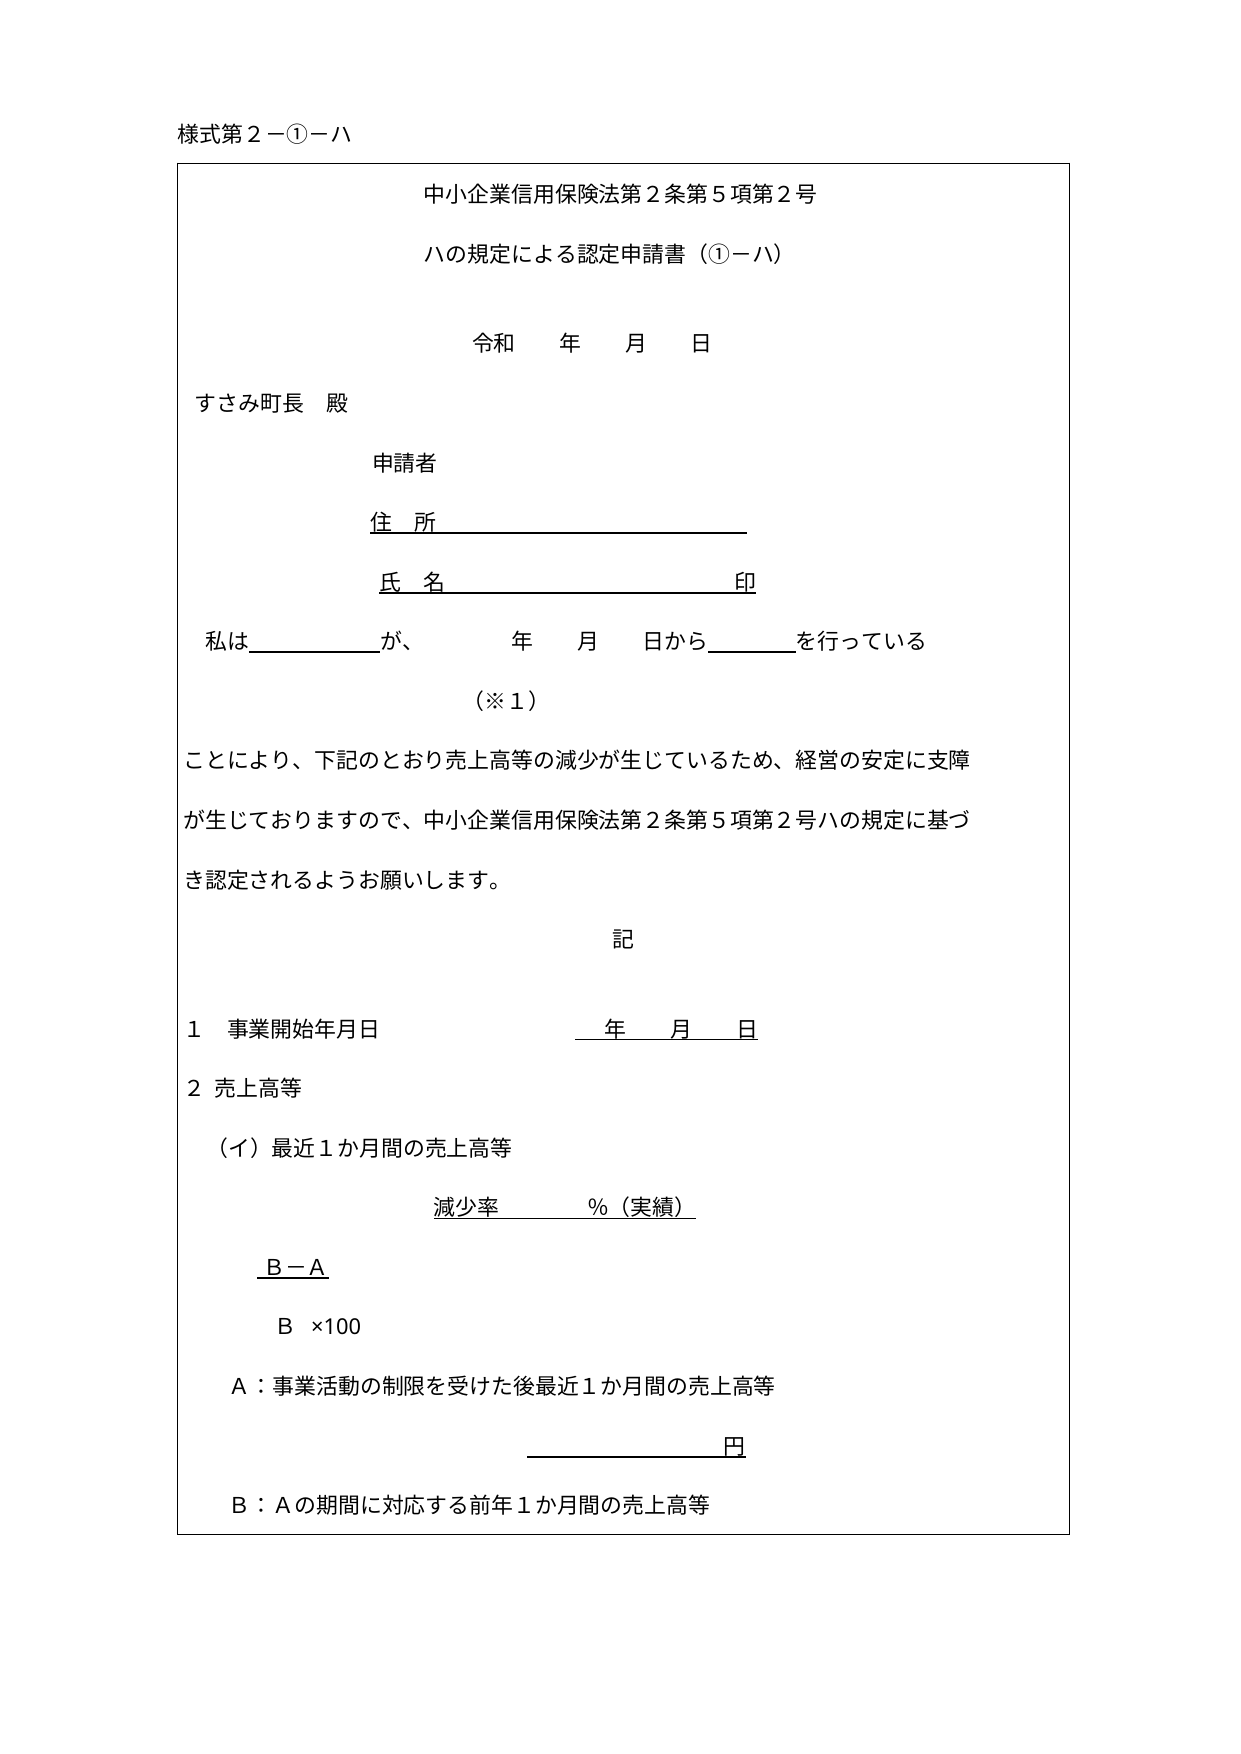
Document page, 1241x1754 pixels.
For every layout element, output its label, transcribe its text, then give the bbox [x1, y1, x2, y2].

text ② 市町村長又は特別区長から認定を受けた後、本認定の有効期間内に金融機関又は信用保証協会に対して、経営安定関連保証の申込みを行うことが必要です。様式第２－①－ハ [177, 103, 1063, 162]
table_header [178, 164, 1069, 1534]
